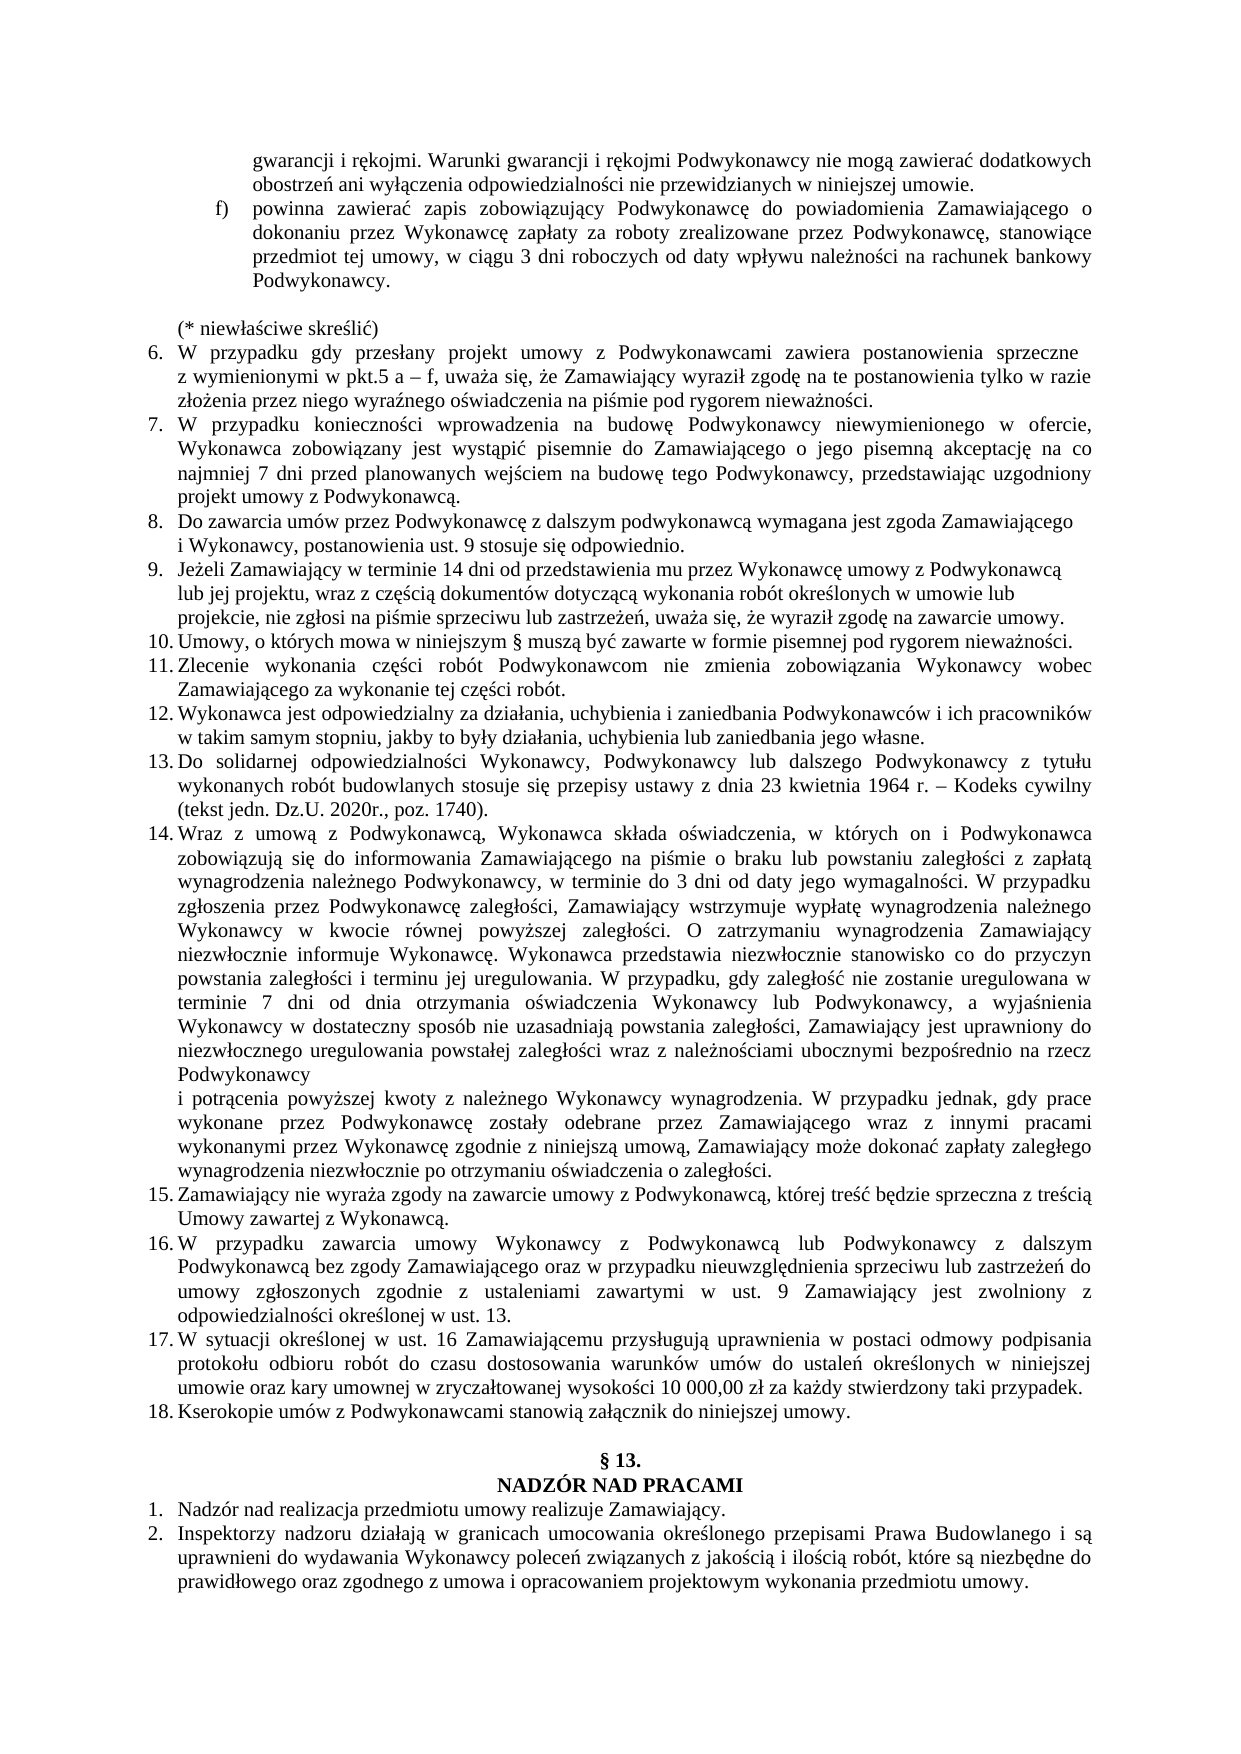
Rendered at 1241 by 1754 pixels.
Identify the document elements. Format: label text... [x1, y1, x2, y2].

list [215, 148, 1093, 196]
text NADZÓR NAD PRACAMI [148, 1472, 1093, 1497]
list W przypadku zawarcia umowy Wykonawcy z Podwykonawcą lub Podwykonawcy z dalszym Podwykonawcą bez zgody Zamawiającego oraz w przypadku nieuwzględnienia sprzeciwu lub zastrzeżeń do umowy zgłoszonych zgodnie z ustaleniami zawartymi w ust. 9 Zamawiający jest zwolniony z odpowiedzialności określonej w ust. 13. [148, 1230, 1093, 1327]
list W przypadku konieczności wprowadzenia na budowę Podwykonawcy niewymienionego w ofercie, Wykonawca zobowiązany jest wystąpić pisemnie do Zamawiającego o jego pisemną akceptację na co najmniej 7 dni przed planowanych wejściem na budowę tego Podwykonawcy, przedstawiając uzgodniony projekt umowy z Podwykonawcą. [148, 412, 1093, 508]
list Wykonawca jest odpowiedzialny za działania, uchybienia i zaniedbania Podwykonawców i ich pracowników w takim samym stopniu, jakby to były działania, uchybienia lub zaniedbania jego własne. [148, 701, 1093, 749]
list W sytuacji określonej w ust. 16 Zamawiającemu przysługują uprawnienia w postaci odmowy podpisania protokołu odbioru robót do czasu dostosowania warunków umów do ustaleń określonych w niniejszej umowie oraz kary umownej w zryczałtowanej wysokości 10 000,00 zł za każdy stwierdzony taki przypadek. [148, 1327, 1093, 1399]
list powinna zawierać zapis zobowiązujący Podwykonawcę do powiadomienia Zamawiającego o dokonaniu przez Wykonawcę zapłaty za roboty zrealizowane przez Podwykonawcę, stanowiące przedmiot tej umowy, w ciągu 3 dni roboczych od daty wpływu należności na rachunek bankowy Podwykonawcy. [215, 196, 1093, 292]
list Do solidarnej odpowiedzialności Wykonawcy, Podwykonawcy lub dalszego Podwykonawcy z tytułu wykonanych robót budowlanych stosuje się przepisy ustawy z dnia 23 kwietnia 1964 r. – Kodeks cywilny (tekst jedn. Dz.U. 2020r., poz. 1740). [148, 749, 1093, 821]
list Do zawarcia umów przez Podwykonawcę z dalszym podwykonawcą wymagana jest zgoda Zamawiającego i Wykonawcy, postanowienia ust. 9 stosuje się odpowiednio. [148, 508, 1093, 557]
list Umowy, o których mowa w niniejszym § muszą być zawarte w formie pisemnej pod rygorem nieważności. [148, 629, 1093, 653]
list Wraz z umową z Podwykonawcą, Wykonawca składa oświadczenia, w których on i Podwykonawca zobowiązują się do informowania Zamawiającego na piśmie o braku lub powstaniu zaległości z zapłatą wynagrodzenia należnego Podwykonawcy, w terminie do 3 dni od daty jego wymagalności. W przypadku zgłoszenia przez Podwykonawcę zaległości, Zamawiający wstrzymuje wypłatę wynagrodzenia należnego Wykonawcy w kwocie równej powyższej zaległości. O zatrzymaniu wynagrodzenia Zamawiający niezwłocznie informuje Wykonawcę. Wykonawca przedstawia niezwłocznie stanowisko co do przyczyn powstania zaległości i terminu jej uregulowania. W przypadku, gdy zaległość nie zostanie uregulowana w terminie 7 dni od dnia otrzymania oświadczenia Wykonawcy lub Podwykonawcy, a wyjaśnienia Wykonawcy w dostateczny sposób nie uzasadniają powstania zaległości, Zamawiający jest uprawniony do niezwłocznego uregulowania powstałej zaległości wraz z należnościami ubocznymi bezpośrednio na rzecz Podwykonawcy i potrącenia powyższej kwoty z należnego Wykonawcy wynagrodzenia. W przypadku jednak, gdy prace wykonane przez Podwykonawcę zostały odebrane przez Zamawiającego wraz z innymi pracami wykonanymi przez Wykonawcę zgodnie z niniejszą umową, Zamawiający może dokonać zapłaty zaległego wynagrodzenia niezwłocznie po otrzymaniu oświadczenia o zaległości. [148, 821, 1093, 1182]
list Nadzór nad realizacja przedmiotu umowy realizuje Zamawiający. [148, 1497, 1093, 1521]
list Kserokopie umów z Podwykonawcami stanowią załącznik do niniejszej umowy. [148, 1399, 1093, 1423]
list Jeżeli Zamawiający w terminie 14 dni od przedstawienia mu przez Wykonawcę umowy z Podwykonawcą lub jej projektu, wraz z częścią dokumentów dotyczącą wykonania robót określonych w umowie lub projekcie, nie zgłosi na piśmie sprzeciwu lub zastrzeżeń, uważa się, że wyraził zgodę na zawarcie umowy. [148, 557, 1093, 629]
list W przypadku gdy przesłany projekt umowy z Podwykonawcami zawiera postanowienia sprzeczne z wymienionymi w pkt.5 a – f, uważa się, że Zamawiający wyraził zgodę na te postanowienia tylko w razie złożenia przez niego wyraźnego oświadczenia na piśmie pod rygorem nieważności. [148, 340, 1093, 412]
text § 13. [148, 1448, 1093, 1472]
list Inspektorzy nadzoru działają w granicach umocowania określonego przepisami Prawa Budowlanego i są uprawnieni do wydawania Wykonawcy poleceń związanych z jakością i ilością robót, które są niezbędne do prawidłowego oraz zgodnego z umowa i opracowaniem projektowym wykonania przedmiotu umowy. [148, 1521, 1093, 1593]
list Zlecenie wykonania części robót Podwykonawcom nie zmienia zobowiązania Wykonawcy wobec Zamawiającego za wykonanie tej części robót. [148, 653, 1093, 701]
text (* niewłaściwe skreślić) [148, 316, 1093, 340]
list Zamawiający nie wyraża zgody na zawarcie umowy z Podwykonawcą, której treść będzie sprzeczna z treścią Umowy zawartej z Wykonawcą. [148, 1182, 1093, 1230]
